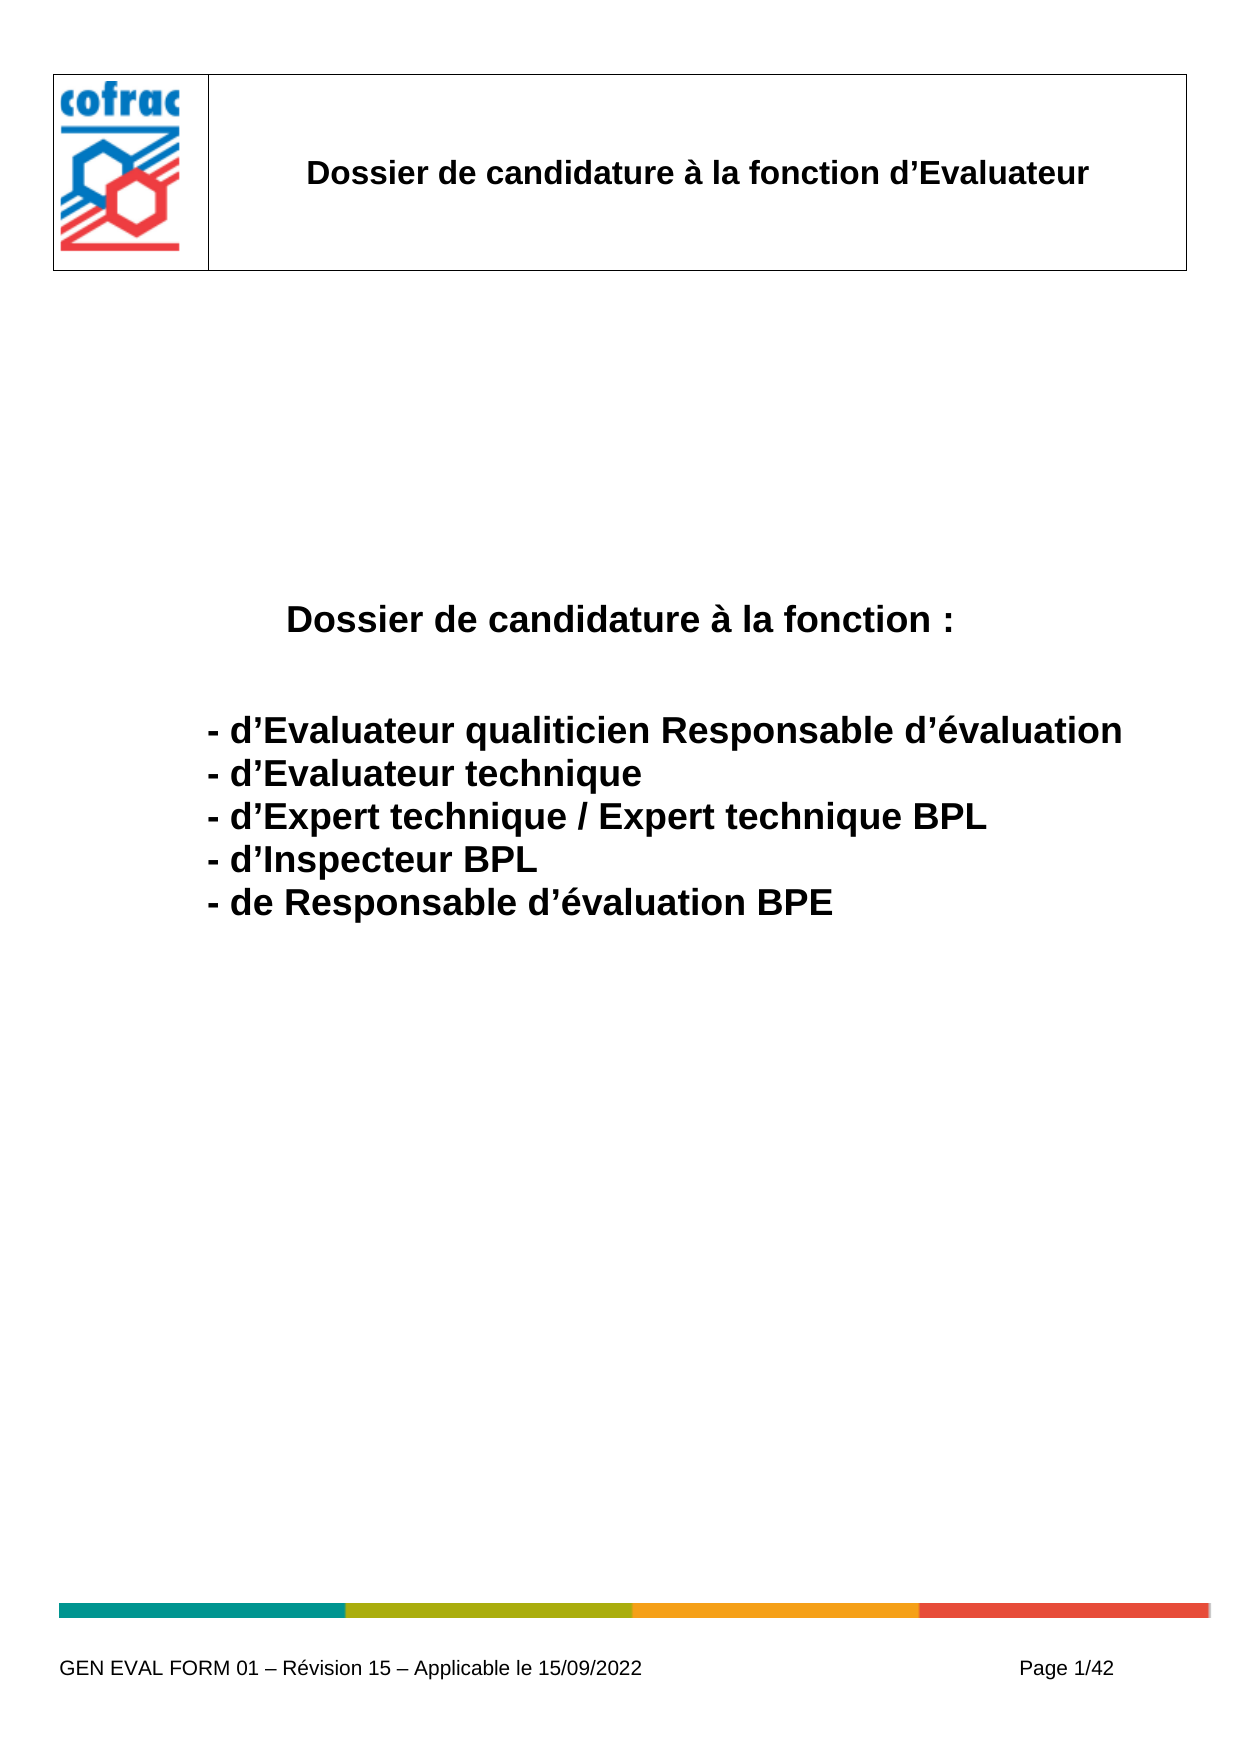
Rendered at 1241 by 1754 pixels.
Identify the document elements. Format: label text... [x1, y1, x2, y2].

text - de Responsable d’évaluation BPE [59, 881, 1181, 924]
picture [59, 1603, 1212, 1618]
text - d’Expert technique / Expert technique BPL - d’Inspecteur BPL [133, 794, 1181, 881]
text - d’Evaluateur qualiticien Responsable d’évaluation - d’Evaluateur technique [59, 708, 1181, 794]
text Dossier de candidature à la fonction : [59, 597, 1181, 640]
